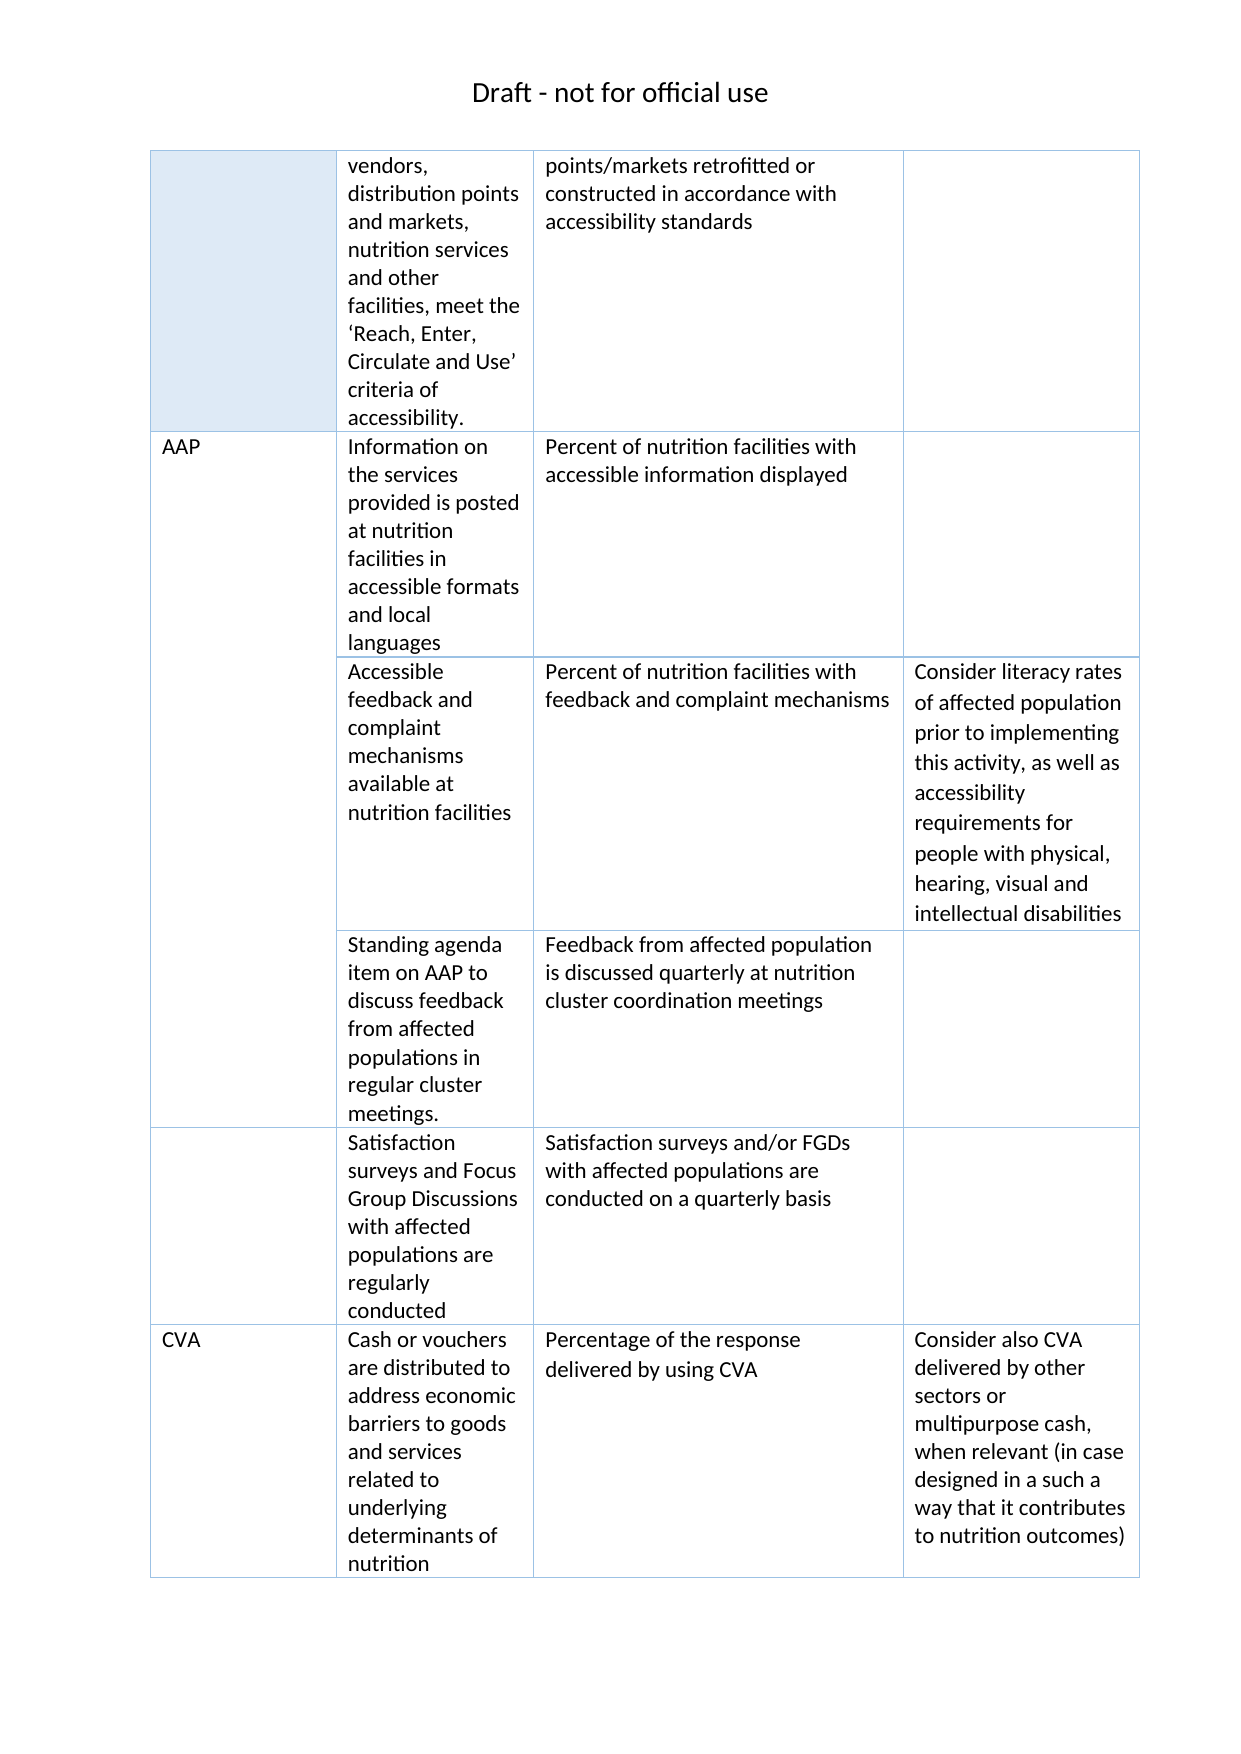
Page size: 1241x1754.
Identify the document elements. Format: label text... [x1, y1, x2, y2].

table_cell Consider literacy rates of affected population prior to implementing this activity, as well as accessibility requirements for people with physical, hearing, visual and intellectual disabilities [904, 658, 1139, 929]
table_cell Percent of nutrition facilities with accessible information displayed [534, 432, 903, 656]
table_cell Satisfaction surveys and/or FGDs with affected populations are conducted on a quarterly basis [534, 1128, 903, 1324]
table_cell [904, 931, 1139, 1127]
table_cell Cash or vouchers are distributed to address economic barriers to goods and services related to underlying determinants of nutrition [337, 1325, 533, 1577]
table_cell CVA [151, 1325, 336, 1577]
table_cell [904, 1325, 1139, 1577]
table_cell [904, 1128, 1139, 1324]
table_cell [904, 151, 1139, 431]
table_cell AAP [151, 432, 336, 1127]
table_cell Percent of nutrition facilities with feedback and complaint mechanisms [534, 658, 903, 929]
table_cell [534, 151, 903, 431]
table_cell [337, 151, 533, 431]
table_cell Feedback from affected population is discussed quarterly at nutrition cluster coordination meetings [534, 931, 903, 1127]
table_cell Percentage of the response delivered by using CVA [534, 1325, 903, 1577]
table_cell [151, 1128, 336, 1324]
table_cell Satisfaction surveys and Focus Group Discussions with affected populations are regularly conducted [337, 1128, 533, 1324]
table_cell Information on the services provided is posted at nutrition facilities in accessible formats and local languages [337, 432, 533, 656]
table_cell [904, 432, 1139, 656]
table_cell Accessible feedback and complaint mechanisms available at nutrition facilities [337, 658, 533, 929]
table_cell Standing agenda item on AAP to discuss feedback from affected populations in regular cluster meetings. [337, 931, 533, 1127]
